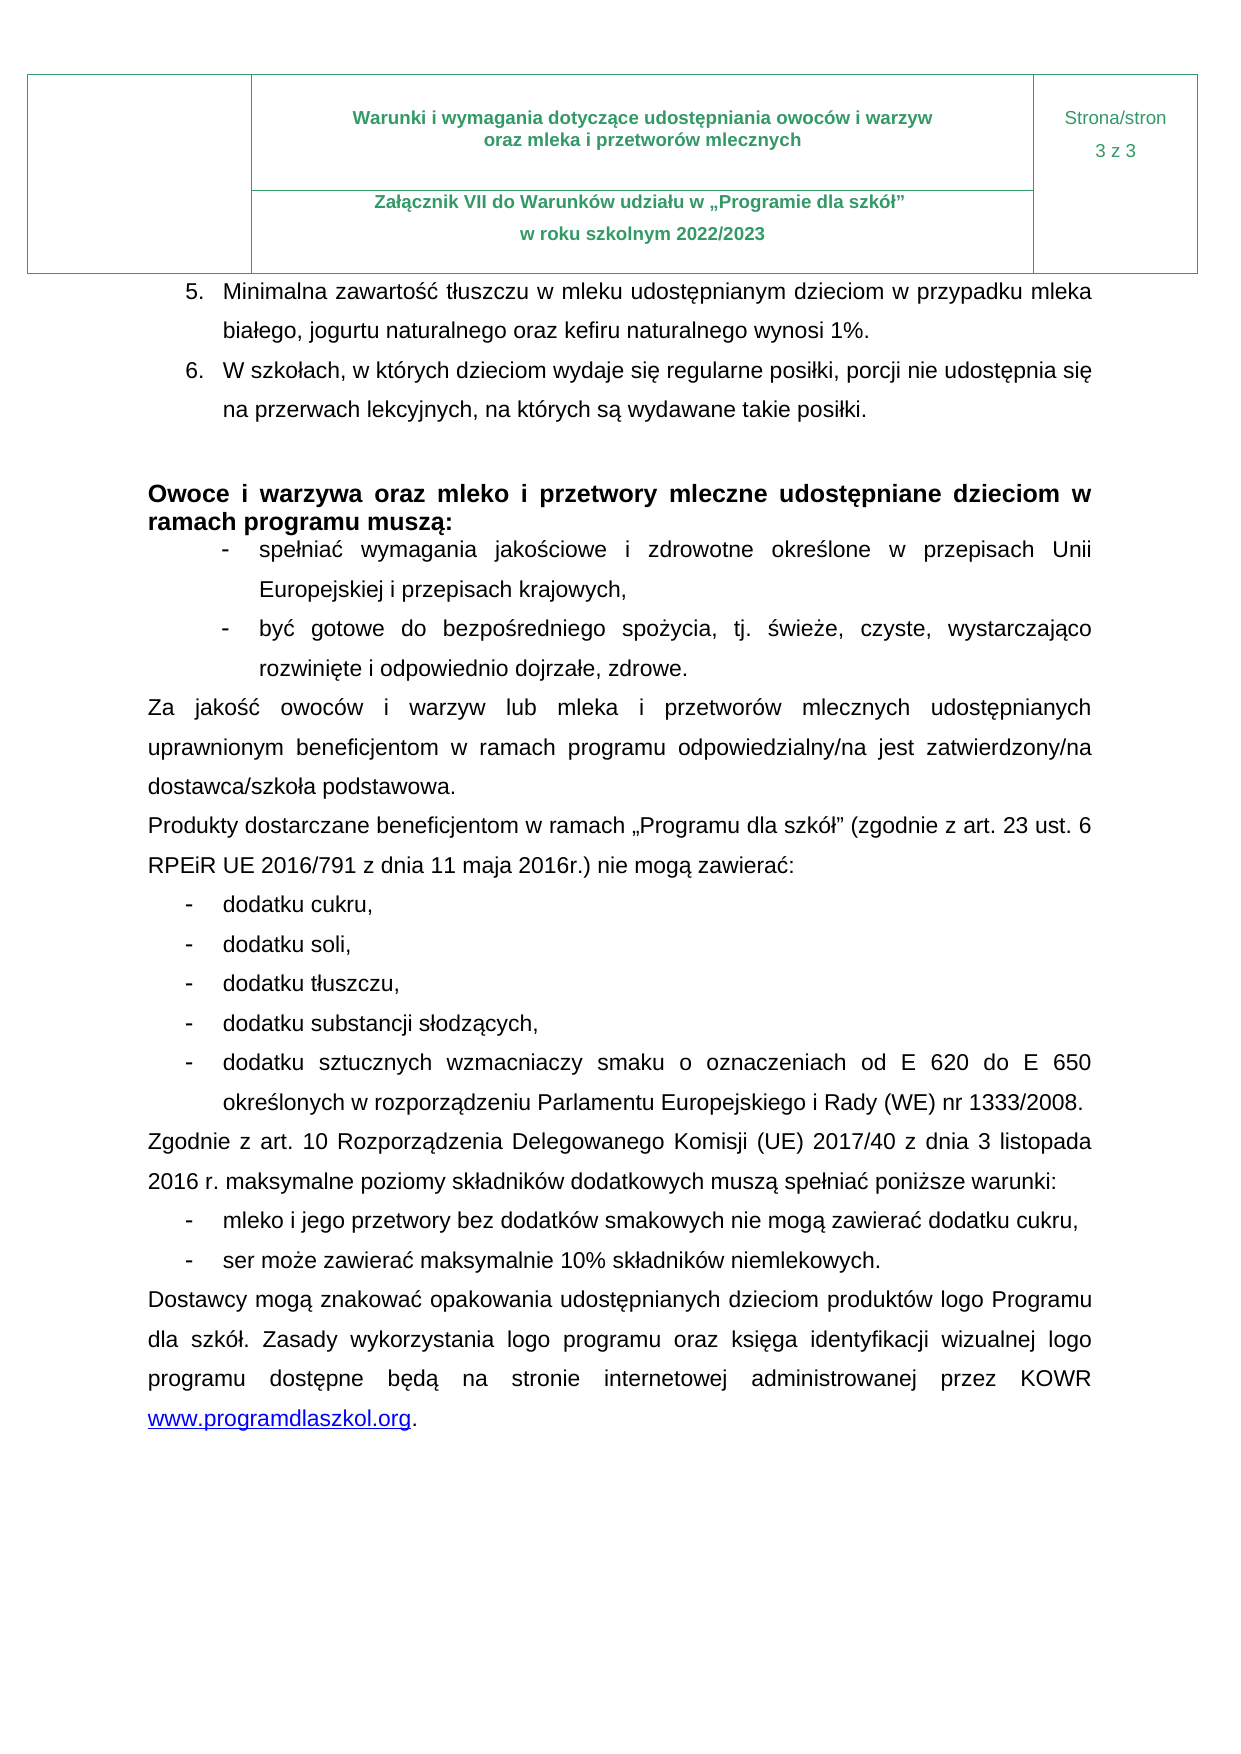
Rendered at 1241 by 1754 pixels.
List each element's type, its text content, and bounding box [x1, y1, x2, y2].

text Za jakość owoców i warzyw lub mleka i przetworów mlecznych udostępnianych uprawnionym beneficjentom w ramach programu odpowiedzialny/na jest zatwierdzony/na dostawca/szkoła podstawowa. [148, 694, 1092, 799]
list ser może zawierać maksymalnie 10% składników niemlekowych. [185, 1247, 1092, 1273]
list dodatku sztucznych wzmacniaczy smaku o oznaczeniach od E 620 do E 650 określonych w rozporządzeniu Parlamentu Europejskiego i Rady (WE) nr 1333/2008. [185, 1049, 1092, 1115]
list W szkołach, w których dzieciom wydaje się regularne posiłki, porcji nie udostępnia się na przerwach lekcyjnych, na których są wydawane takie posiłki. [185, 357, 1092, 422]
text Zgodnie z art. 10 Rozporządzenia Delegowanego Komisji (UE) 2017/40 z dnia 3 listopada 2016 r. maksymalne poziomy składników dodatkowych muszą spełniać poniższe warunki: [148, 1128, 1092, 1194]
text Dostawcy mogą znakować opakowania udostępnianych dzieciom produktów logo Programu dla szkół. Zasady wykorzystania logo programu oraz księga identyfikacji wizualnej logo programu dostępne będą na stronie internetowej administrowanej przez KOWR www.programdlaszkol.org. [148, 1286, 1092, 1431]
list dodatku substancji słodzących, [185, 1010, 1092, 1036]
list spełniać wymagania jakościowe i zdrowotne określone w przepisach Unii Europejskiej i przepisach krajowych, [221, 536, 1092, 602]
list dodatku tłuszczu, [185, 970, 1092, 997]
text Produkty dostarczane beneficjentom w ramach „Programu dla szkół” (zgodnie z art. 23 ust. 6 RPEiR UE 2016/791 z dnia 11 maja 2016r.) nie mogą zawierać: [148, 812, 1092, 878]
text Owoce i warzywa oraz mleko i przetwory mleczne udostępniane dzieciom w ramach programu muszą: [148, 479, 1092, 536]
list dodatku soli, [185, 931, 1092, 957]
list dodatku cukru, [185, 891, 1092, 918]
list być gotowe do bezpośredniego spożycia, tj. świeże, czyste, wystarczająco rozwinięte i odpowiednio dojrzałe, zdrowe. [221, 615, 1092, 681]
list Minimalna zawartość tłuszczu w mleku udostępnianym dzieciom w przypadku mleka białego, jogurtu naturalnego oraz kefiru naturalnego wynosi 1%. [185, 278, 1092, 343]
list mleko i jego przetwory bez dodatków smakowych nie mogą zawierać dodatku cukru, [185, 1207, 1092, 1234]
